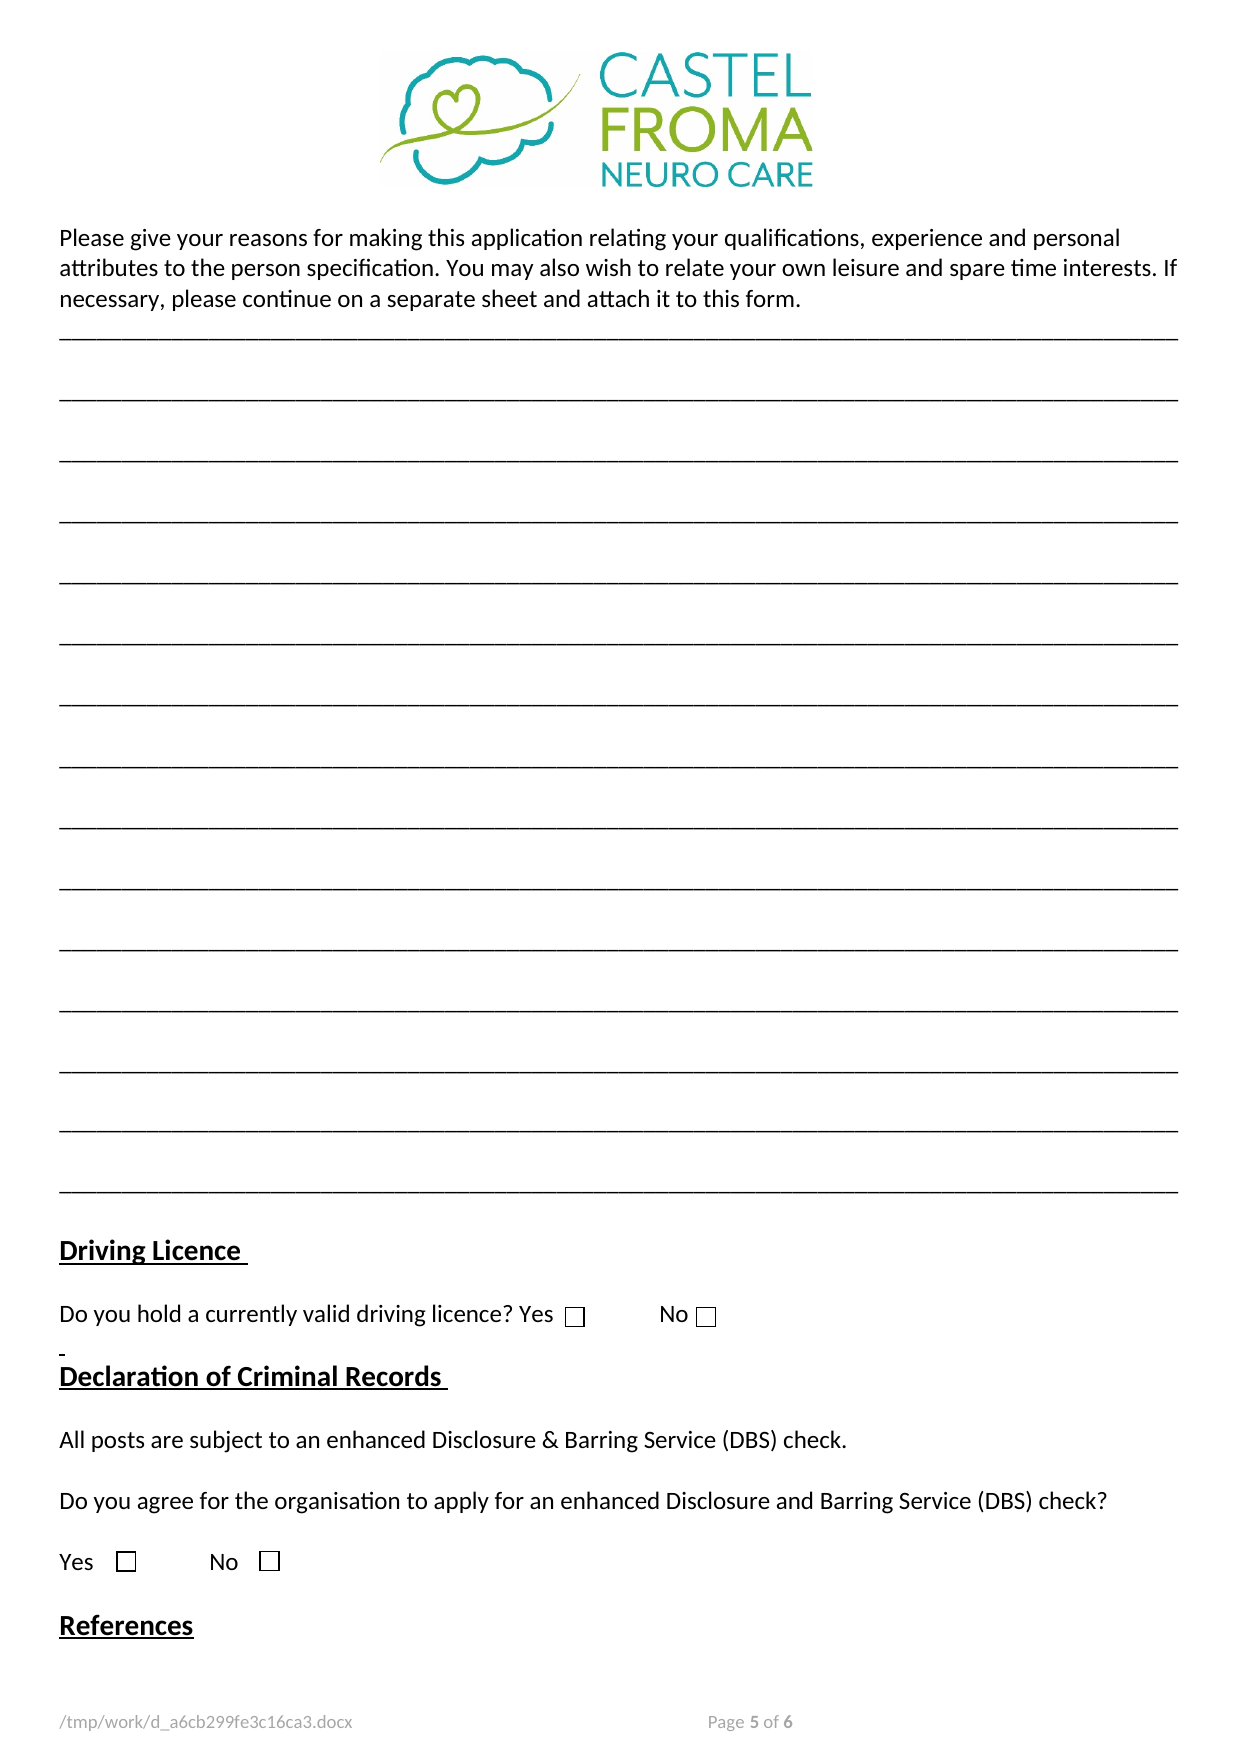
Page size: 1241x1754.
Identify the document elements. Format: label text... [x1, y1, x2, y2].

text __________________________________________________________________________________________ [59, 863, 1181, 893]
text Yes No [59, 1546, 1181, 1577]
text Declaration of Criminal Records [59, 1358, 1181, 1393]
text __________________________________________________________________________________________ [59, 924, 1181, 954]
picture [380, 52, 813, 187]
text __________________________________________________________________________________________ [59, 802, 1181, 832]
text __________________________________________________________________________________________ [59, 619, 1181, 649]
text __________________________________________________________________________________________ [59, 741, 1181, 771]
text References [59, 1607, 1181, 1643]
text Do you hold a currently valid driving licence? Yes No [59, 1298, 1181, 1329]
text __________________________________________________________________________________________ [59, 1166, 1181, 1197]
text __________________________________________________________________________________________ [59, 1046, 1181, 1076]
text Driving Licence [59, 1232, 1181, 1268]
text Do you agree for the organisation to apply for an enhanced Disclosure and Barring Service (DBS) check? [59, 1485, 1181, 1546]
text __________________________________________________________________________________________ [59, 374, 1181, 405]
text All posts are subject to an enhanced Disclosure & Barring Service (DBS) check. [59, 1424, 1181, 1454]
text __________________________________________________________________________________________ [59, 680, 1181, 710]
text __________________________________________________________________________________________ [59, 313, 1181, 344]
text __________________________________________________________________________________________ [59, 497, 1181, 527]
text __________________________________________________________________________________________ [59, 985, 1181, 1015]
text __________________________________________________________________________________________ [59, 436, 1181, 466]
text Please give your reasons for making this application relating your qualifications, experience and personal attributes to the person specification. You may also wish to relate your own leisure and spare time interests. If necessary, please continue on a separate sheet and attach it to this form. [59, 222, 1181, 313]
text __________________________________________________________________________________________ [59, 1105, 1181, 1136]
text __________________________________________________________________________________________ [59, 558, 1181, 588]
